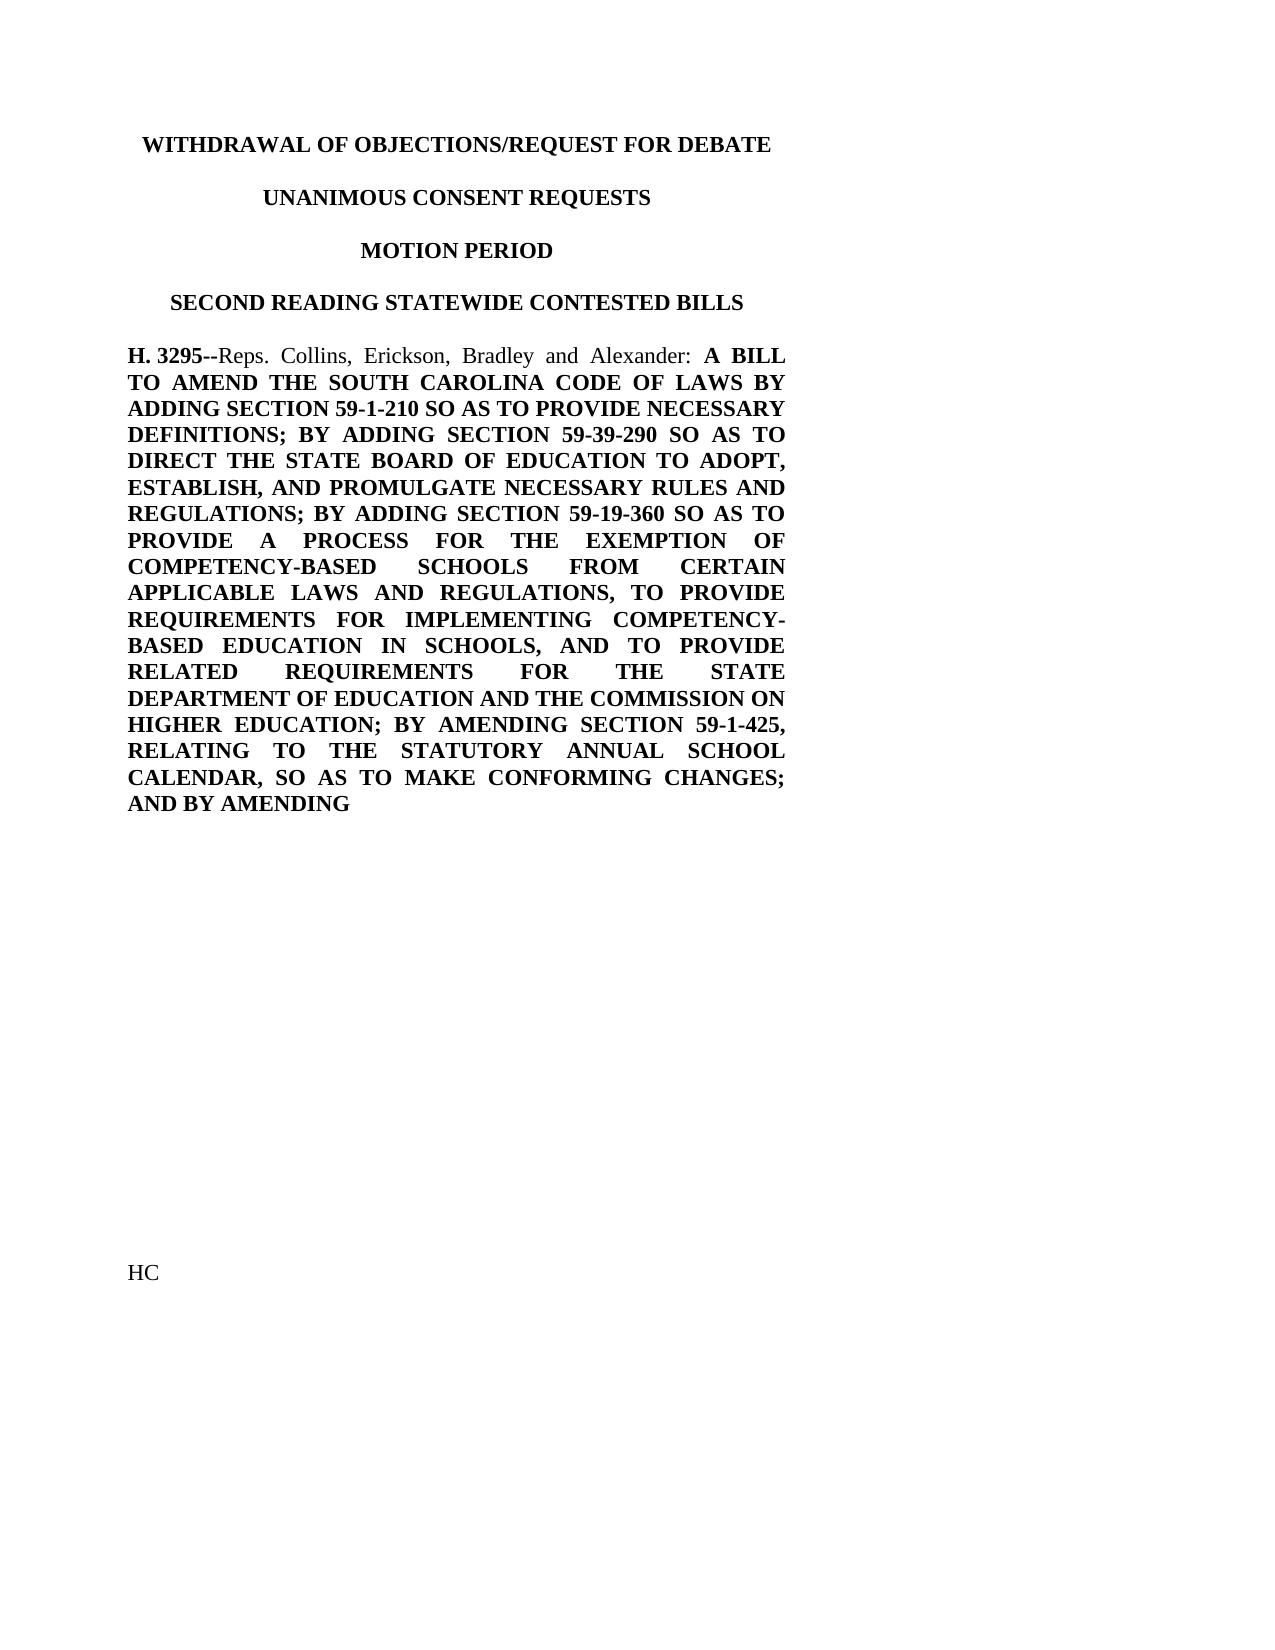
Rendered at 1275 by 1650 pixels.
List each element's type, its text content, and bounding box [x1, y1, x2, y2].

text H. 3295--Reps. Collins, Erickson, Bradley and Alexander: A BILL TO AMEND THE SOUTH CAROLINA CODE OF LAWS BY ADDING SECTION 59-1-210 SO AS TO PROVIDE NECESSARY DEFINITIONS; BY ADDING SECTION 59-39-290 SO AS TO DIRECT THE STATE BOARD OF EDUCATION TO ADOPT, ESTABLISH, AND PROMULGATE NECESSARY RULES AND REGULATIONS; BY ADDING SECTION 59-19-360 SO AS TO PROVIDE A PROCESS FOR THE EXEMPTION OF COMPETENCY-BASED SCHOOLS FROM CERTAIN APPLICABLE LAWS AND REGULATIONS, TO PROVIDE REQUIREMENTS FOR IMPLEMENTING COMPETENCY-BASED EDUCATION IN SCHOOLS, AND TO PROVIDE RELATED REQUIREMENTS FOR THE STATE DEPARTMENT OF EDUCATION AND THE COMMISSION ON HIGHER EDUCATION; BY AMENDING SECTION 59-1-425, RELATING TO THE STATUTORY ANNUAL SCHOOL CALENDAR, SO AS TO MAKE CONFORMING CHANGES; AND BY AMENDING [127, 342, 786, 817]
text UNANIMOUS CONSENT REQUESTS [127, 184, 786, 210]
text SECOND READING STATEWIDE CONTESTED BILLS [127, 289, 786, 316]
text MOTION PERIOD [127, 237, 786, 263]
text WITHDRAWAL OF OBJECTIONS/REQUEST FOR DEBATE [127, 131, 786, 158]
